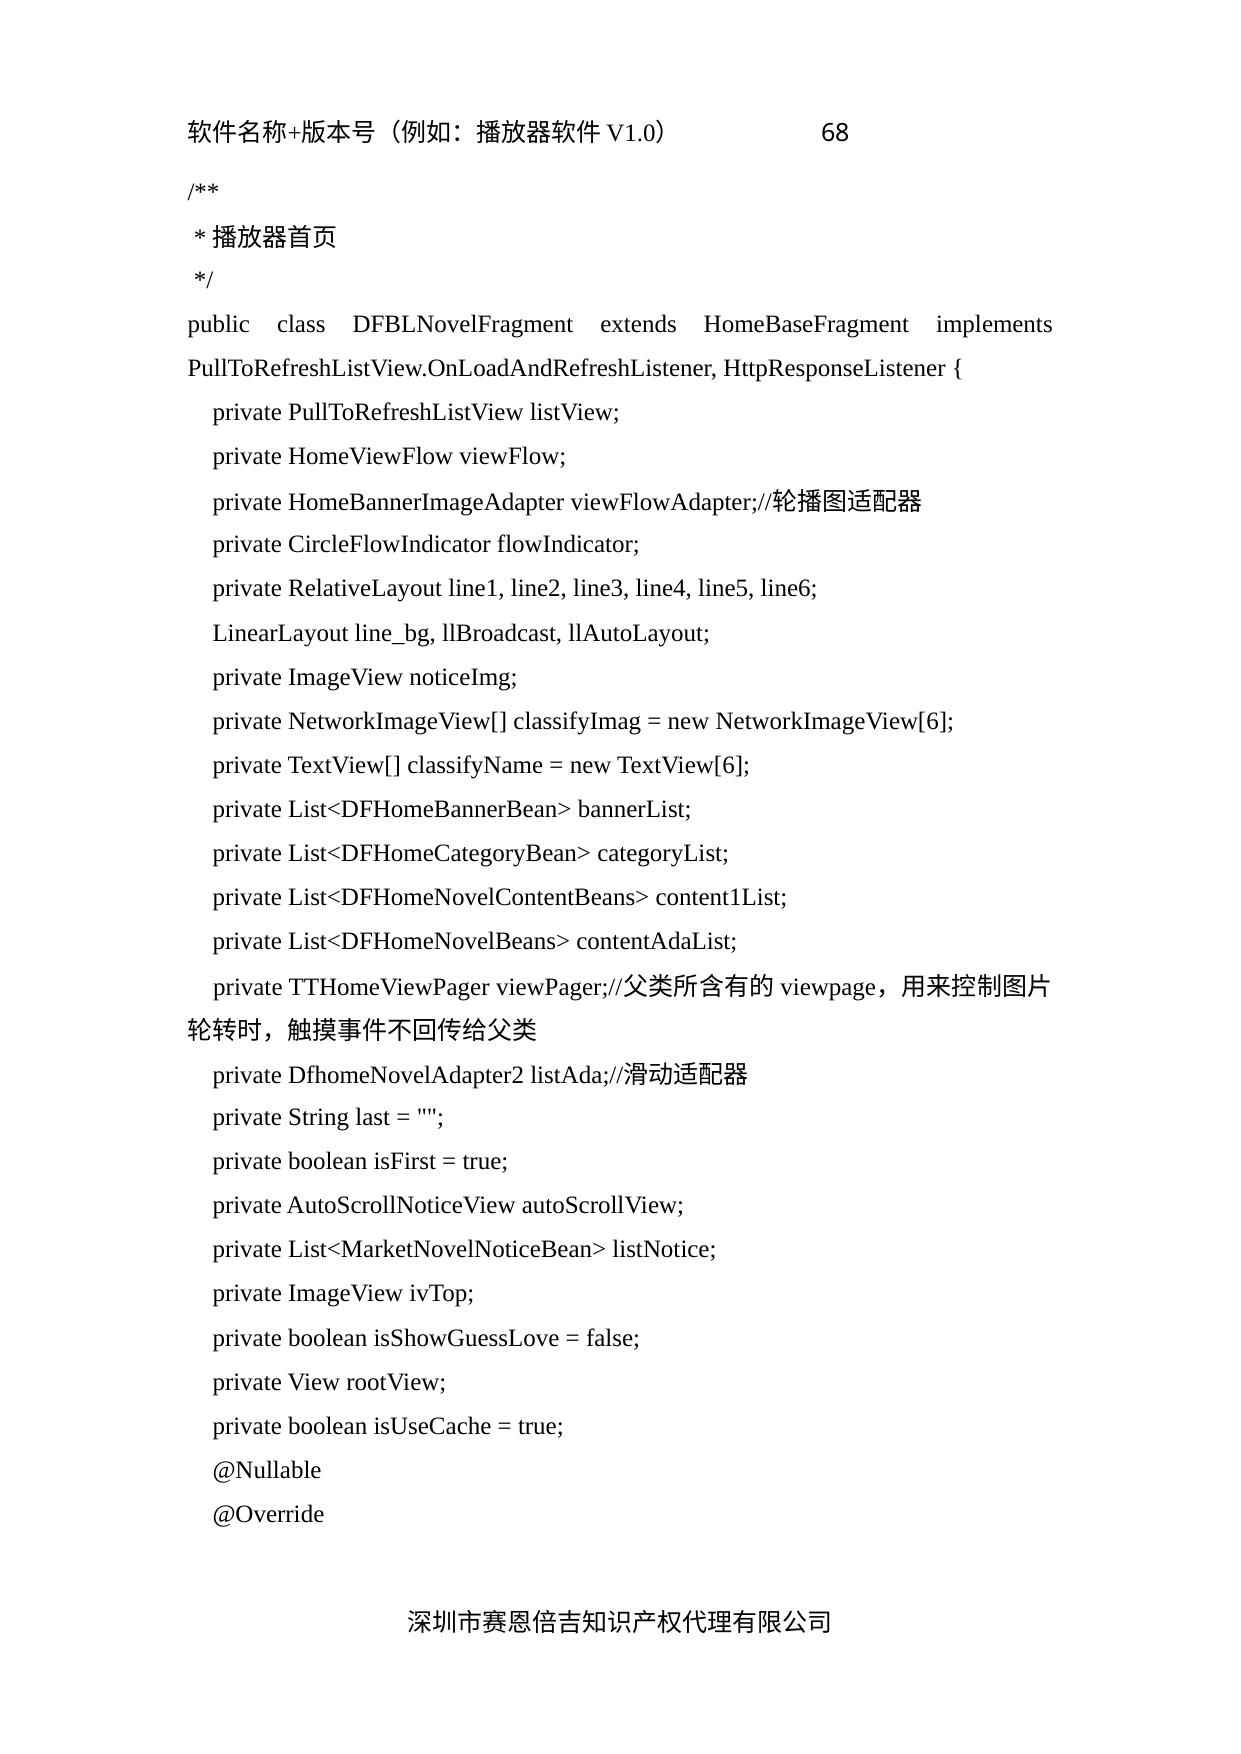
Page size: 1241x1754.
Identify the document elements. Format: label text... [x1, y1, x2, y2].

text private ImageView ivTop; [187, 1271, 1053, 1315]
text public class DFBLNovelFragment extends HomeBaseFragment implements PullToRefreshListView.OnLoadAndRefreshListener, HttpResponseListener { [187, 302, 1053, 390]
text @Nullable [187, 1447, 1053, 1491]
text private PullToRefreshListView listView; [187, 390, 1053, 434]
text private CircleFlowIndicator flowIndicator; [187, 522, 1053, 566]
text private AutoScrollNoticeView autoScrollView; [187, 1183, 1053, 1227]
text private DfhomeNovelAdapter2 listAda;//滑动适配器 [187, 1051, 1053, 1095]
text private List<MarketNovelNoticeBean> listNotice; [187, 1227, 1053, 1271]
text private List<DFHomeNovelBeans> contentAdaList; [187, 918, 1053, 962]
text private HomeViewFlow viewFlow; [187, 434, 1053, 478]
text LinearLayout line_bg, llBroadcast, llAutoLayout; [187, 610, 1053, 654]
text private TextView[] classifyName = new TextView[6]; [187, 742, 1053, 786]
text private TTHomeViewPager viewPager;//父类所含有的viewpage，用来控制图片轮转时，触摸事件不回传给父类 [187, 962, 1053, 1051]
text private ImageView noticeImg; [187, 654, 1053, 698]
text * 播放器首页 [187, 213, 1053, 257]
text @Override [187, 1491, 1053, 1535]
text */ [187, 257, 1053, 302]
text private NetworkImageView[] classifyImag = new NetworkImageView[6]; [187, 698, 1053, 742]
text private boolean isShowGuessLove = false; [187, 1315, 1053, 1359]
text private HomeBannerImageAdapter viewFlowAdapter;//轮播图适配器 [187, 478, 1053, 522]
text private View rootView; [187, 1359, 1053, 1403]
text private RelativeLayout line1, line2, line3, line4, line5, line6; [187, 566, 1053, 610]
text private List<DFHomeCategoryBean> categoryList; [187, 830, 1053, 874]
text private String last = ""; [187, 1095, 1053, 1139]
text /** [187, 169, 1053, 213]
text private List<DFHomeBannerBean> bannerList; [187, 786, 1053, 830]
text private boolean isUseCache = true; [187, 1403, 1053, 1447]
text private boolean isFirst = true; [187, 1139, 1053, 1183]
text private List<DFHomeNovelContentBeans> content1List; [187, 874, 1053, 918]
